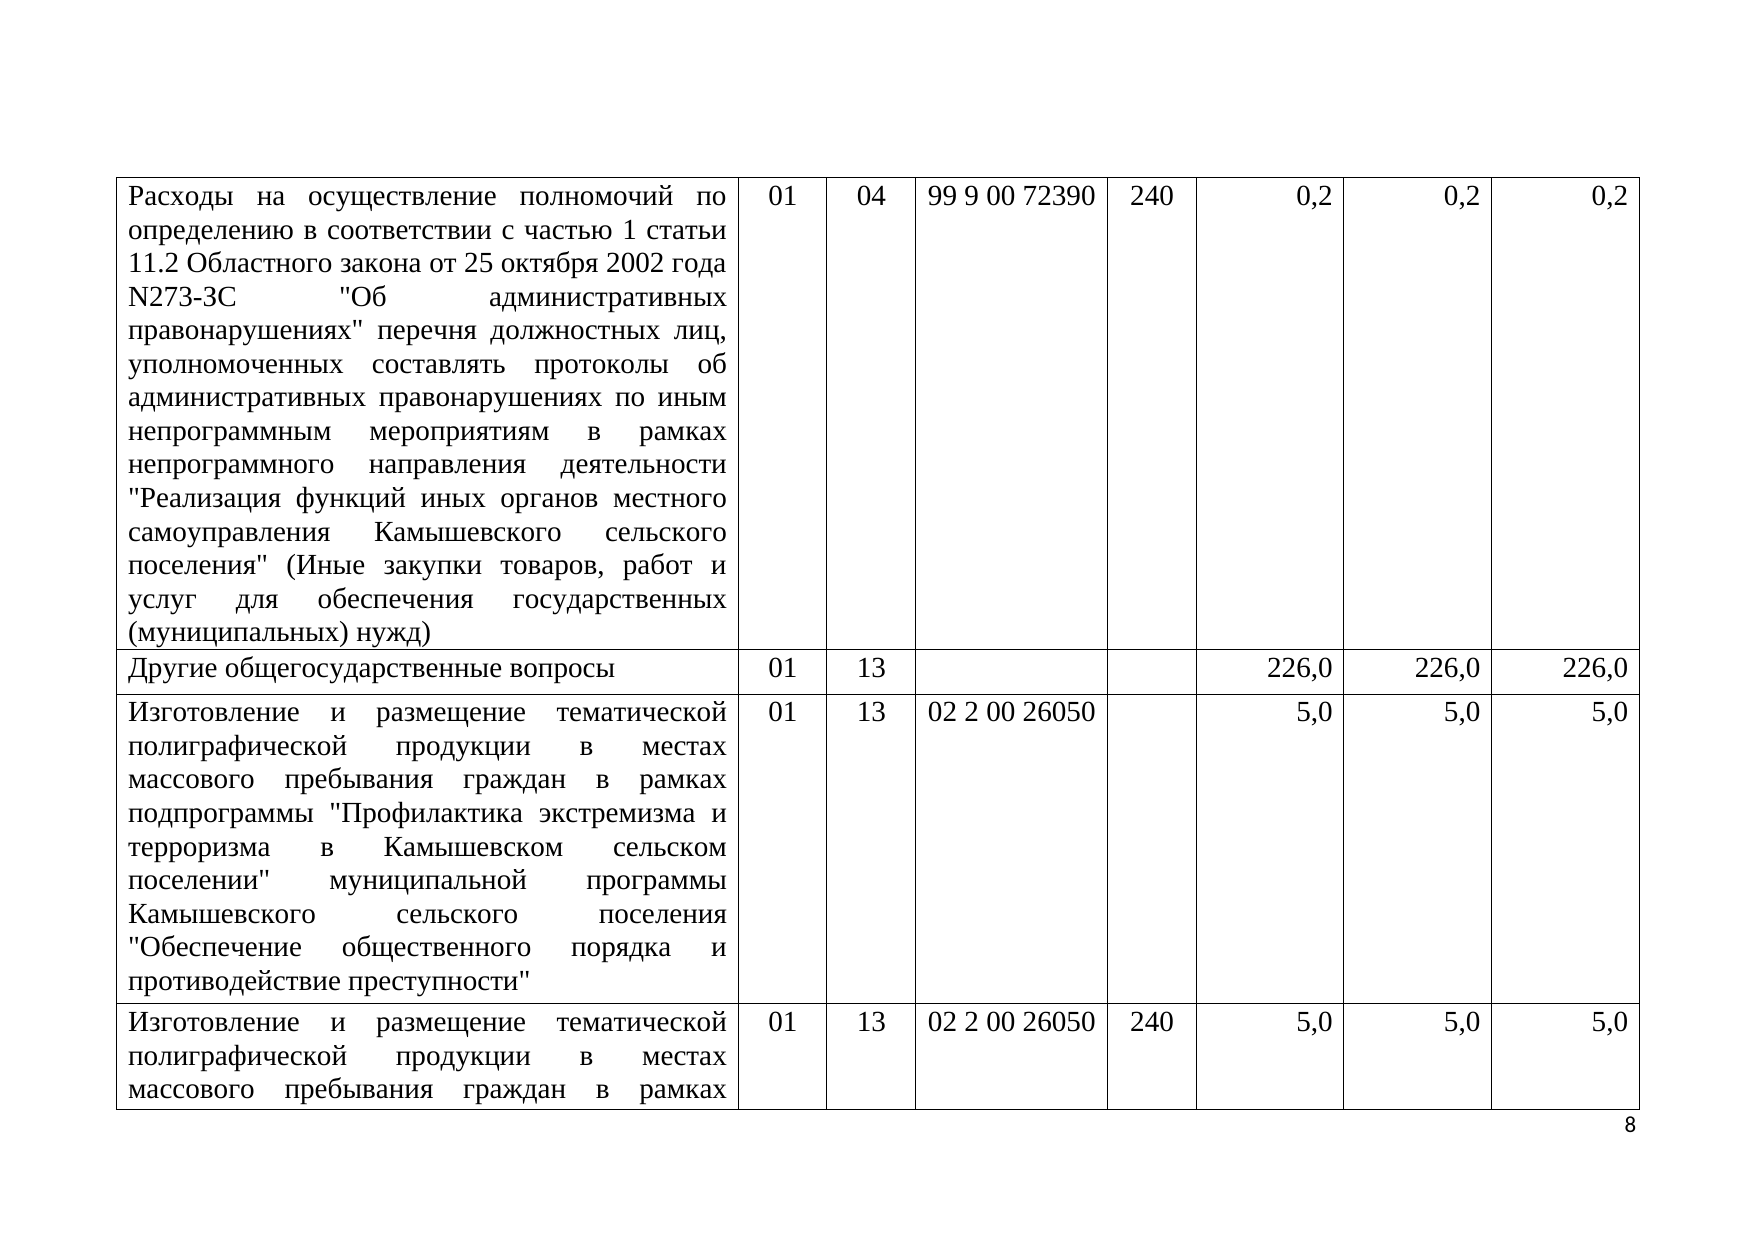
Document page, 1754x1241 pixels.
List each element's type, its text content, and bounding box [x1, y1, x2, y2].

table_cell 13 [827, 695, 915, 1003]
table_cell 0,2 [1197, 178, 1343, 649]
table_cell 5,0 [1344, 1004, 1491, 1109]
table_cell 226,0 [1344, 650, 1491, 693]
table_cell Другие общегосударственные вопросы [117, 650, 738, 693]
table_cell 02 2 00 26050 [916, 695, 1107, 1003]
table_cell 240 [1108, 178, 1196, 649]
table_cell 99 9 00 72390 [916, 178, 1107, 649]
table_cell 226,0 [1197, 650, 1343, 693]
table_cell 01 [739, 1004, 826, 1109]
table_cell 5,0 [1492, 1004, 1639, 1109]
table_cell 02 2 00 26050 [916, 1004, 1107, 1109]
table_cell Расходы на осуществление полномочий по определению в соответствии с частью 1 статьи 11.2 Областного закона от 25 октября 2002 года N273-ЗС "Об административных правонарушениях" перечня должностных лиц, уполномоченных составлять протоколы об административных правонарушениях по иным непрограммным мероприятиям в рамках непрограммного направления деятельности "Реализация функций иных органов местного самоуправления Камышевского сельского поселения" (Иные закупки товаров, работ и услуг для обеспечения государственных (муниципальных) нужд) [117, 178, 738, 649]
table_cell 240 [1108, 1004, 1196, 1109]
table_cell 13 [827, 1004, 915, 1109]
table_cell 01 [739, 178, 826, 649]
table_cell 04 [827, 178, 915, 649]
table_cell Изготовление и размещение тематической полиграфической продукции в местах массового пребывания граждан в рамках подпрограммы "Профилактика экстремизма и терроризма в Камышевском сельском поселении" муниципальной программы Камышевского сельского поселения "Обеспечение общественного порядка и противодействие преступности" [117, 695, 738, 1003]
table_cell [1108, 695, 1196, 1003]
table_cell 01 [739, 650, 826, 693]
table_cell 5,0 [1492, 695, 1639, 1003]
table_cell 13 [827, 650, 915, 693]
table_cell [916, 650, 1107, 693]
table_cell 0,2 [1492, 178, 1639, 649]
table_cell 01 [739, 695, 826, 1003]
table_cell 0,2 [1344, 178, 1491, 649]
table_cell 5,0 [1197, 1004, 1343, 1109]
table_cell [117, 1004, 738, 1109]
table_cell [1108, 650, 1196, 693]
table_cell 5,0 [1197, 695, 1343, 1003]
table_cell 226,0 [1492, 650, 1639, 693]
table_cell 5,0 [1344, 695, 1491, 1003]
